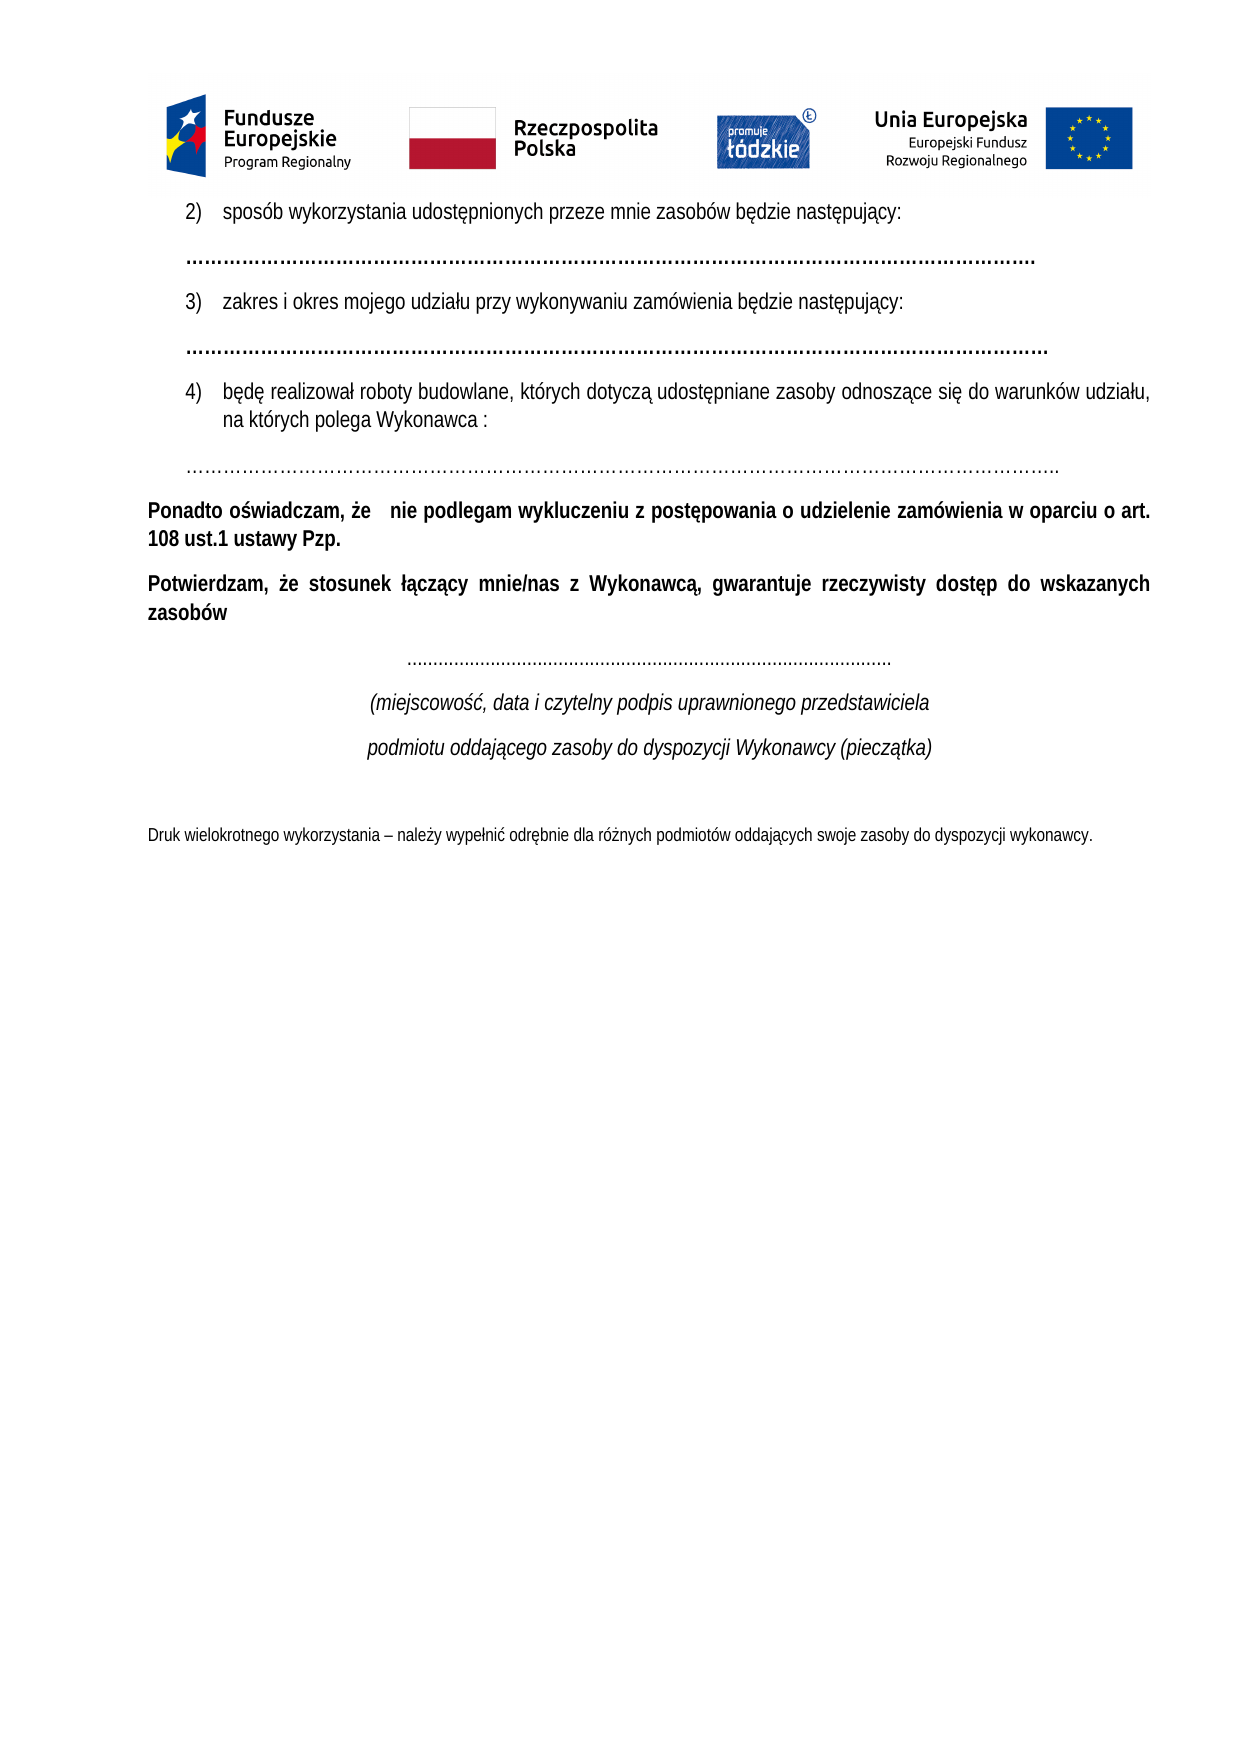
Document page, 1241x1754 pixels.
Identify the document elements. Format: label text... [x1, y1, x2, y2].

text ………………………………………………………………………………………………………………………. [185, 243, 1152, 269]
list sposób wykorzystania udostępnionych przeze mnie zasobów będzie następujący: [185, 198, 1152, 224]
text podmiotu oddającego zasoby do dyspozycji Wykonawcy (pieczątka) [148, 734, 1152, 760]
text Ponadto oświadczam, że nie podlegam wykluczeniu z postępowania o udzielenie zamówienia w oparciu o art. 108 ust.1 ustawy Pzp. [148, 497, 1152, 551]
list zakres i okres mojego udziału przy wykonywaniu zamówienia będzie następujący: [185, 288, 1152, 314]
text ............................................................................................. [148, 644, 1152, 670]
text Potwierdzam, że stosunek łączący mnie/nas z Wykonawcą, gwarantuje rzeczywisty dostęp do wskazanych zasobów [148, 570, 1152, 625]
text ………………………………………………………………………………………………………………………… [185, 333, 1152, 359]
text (miejscowość, data i czytelny podpis uprawnionego przedstawiciela [148, 689, 1152, 715]
list będę realizował roboty budowlane, których dotyczą udostępniane zasoby odnoszące się do warunków udziału, na których polega Wykonawca : [185, 378, 1152, 433]
text Druk wielokrotnego wykorzystania – należy wypełnić odrębnie dla różnych podmiotów oddających swoje zasoby do dyspozycji wykonawcy. [148, 824, 1152, 846]
text ………………………………………………………………………………………………………………………….. [185, 452, 1152, 478]
picture [147, 73, 1152, 198]
